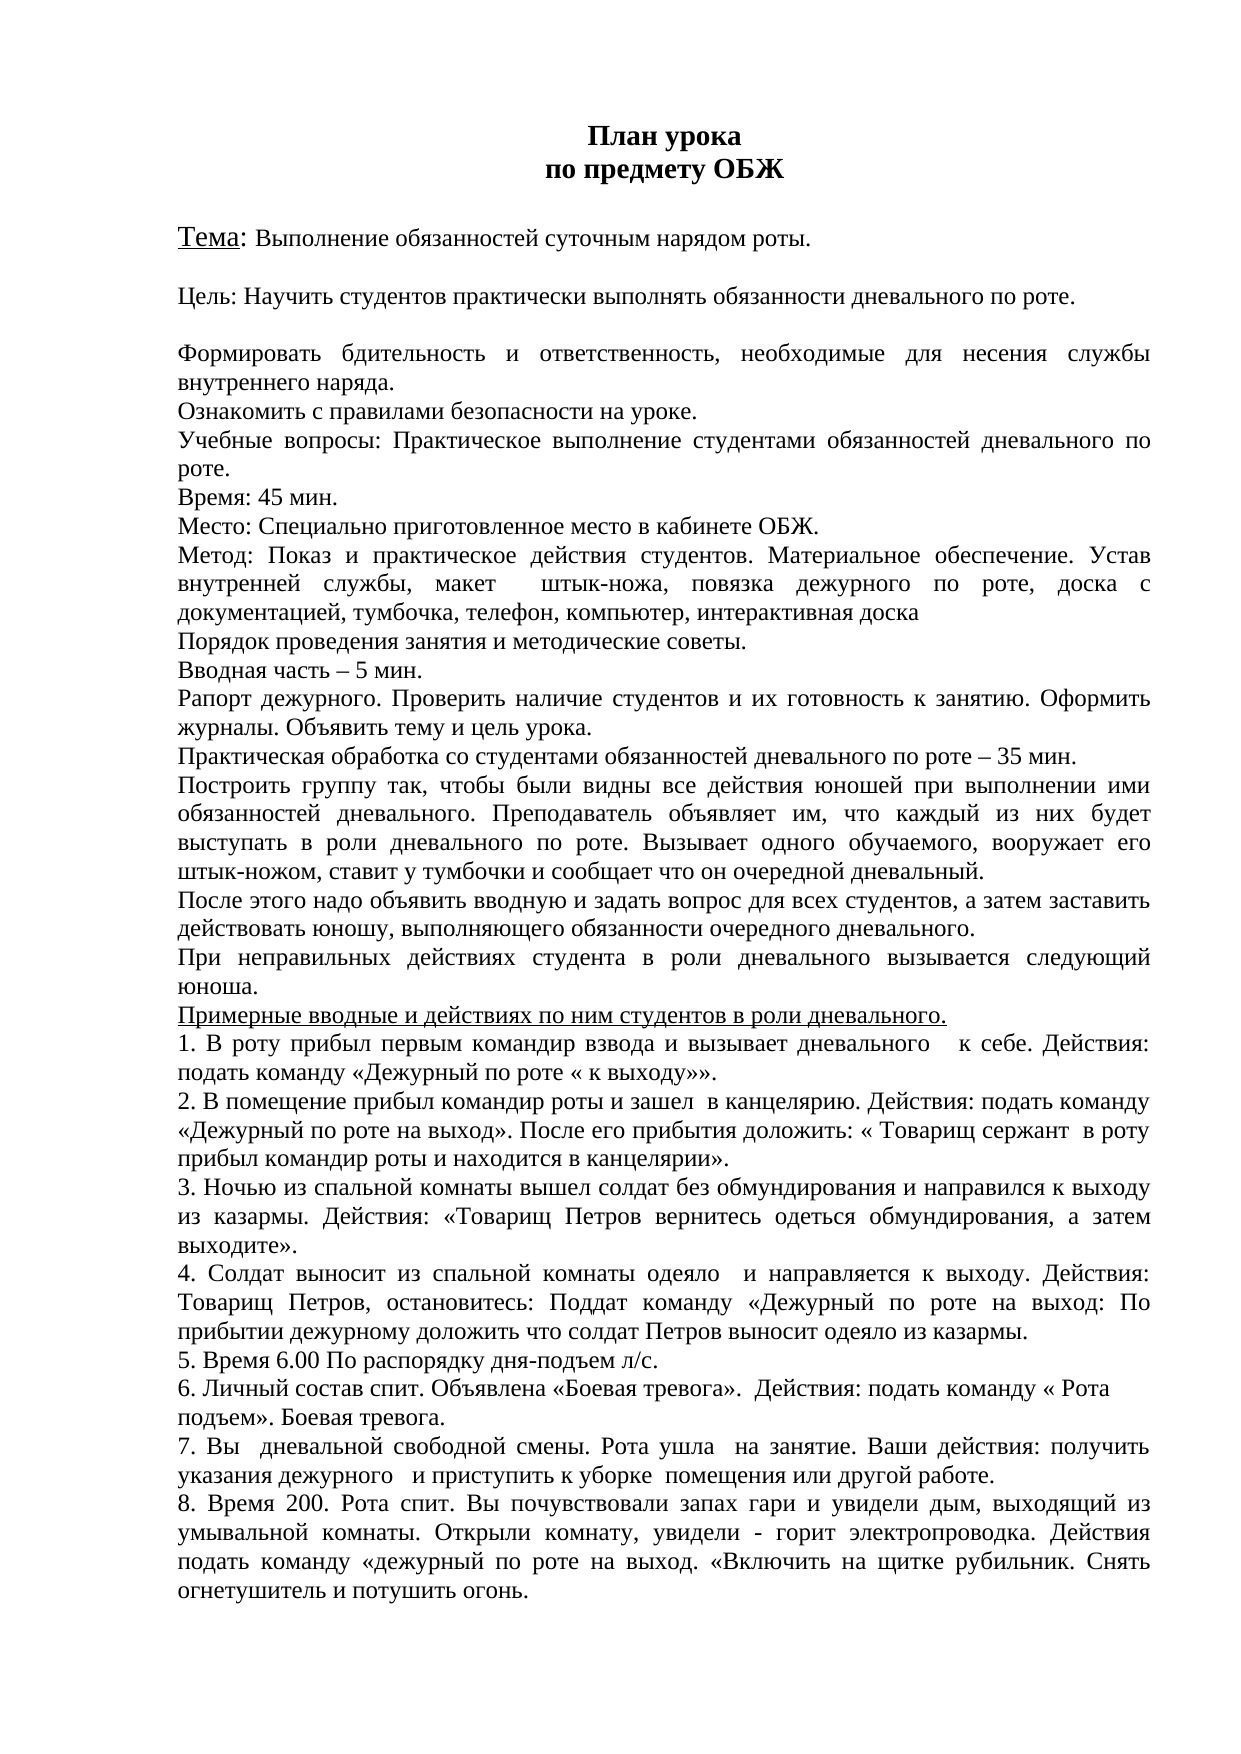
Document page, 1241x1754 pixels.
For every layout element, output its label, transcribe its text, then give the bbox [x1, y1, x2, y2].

text Ознакомить с правилами безопасности на уроке. [177, 396, 1152, 425]
text 4. Солдат выносит из спальной комнаты одеяло и направляется к выходу. Действия: Товарищ Петров, остановитесь: Поддат команду «Дежурный по роте на выход: По прибытии дежурному доложить что солдат Петров выносит одеяло из казармы. [177, 1258, 1152, 1345]
text Формировать бдительность и ответственность, необходимые для несения службы внутреннего наряда. [177, 338, 1152, 396]
text 2. В помещение прибыл командир роты и зашел в канцелярию. Действия: подать команду «Дежурный по роте на выход». После его прибытия доложить: « Товарищ сержант в роту прибыл командир роты и находится в канцелярии». [177, 1086, 1152, 1172]
text Порядок проведения занятия и методические советы. [177, 626, 1152, 655]
text План урока [177, 118, 1152, 152]
text по предмету ОБЖ [177, 152, 1152, 185]
text Цель: Научить студентов практически выполнять обязанности дневального по роте. [177, 281, 1152, 310]
text Метод: Показ и практическое действия студентов. Материальное обеспечение. Устав внутренней службы, макет штык-ножа, повязка дежурного по роте, доска с документацией, тумбочка, телефон, компьютер, интерактивная доска [177, 540, 1152, 626]
text 7. Вы дневальной свободной смены. Рота ушла на занятие. Ваши действия: получить указания дежурного и приступить к уборке помещения или другой работе. [177, 1431, 1152, 1488]
text При неправильных действиях студента в роли дневального вызывается следующий юноша. [177, 942, 1152, 1000]
text Построить группу так, чтобы были видны все действия юношей при выполнении ими обязанностей дневального. Преподаватель объявляет им, что каждый из них будет выступать в роли дневального по роте. Вызывает одного обучаемого, вооружает его штык-ножом, ставит у тумбочки и сообщает что он очередной дневальный. [177, 770, 1152, 885]
text Примерные вводные и действиях по ним студентов в роли дневального. [177, 1000, 1152, 1028]
text Время: 45 мин. [177, 482, 1152, 511]
text Место: Специально приготовленное место в кабинете ОБЖ. [177, 511, 1152, 540]
text После этого надо объявить вводную и задать вопрос для всех студентов, а затем заставить действовать юношу, выполняющего обязанности очередного дневального. [177, 885, 1152, 942]
text Вводная часть – 5 мин. [177, 655, 1152, 683]
text Рапорт дежурного. Проверить наличие студентов и их готовность к занятию. Оформить журналы. Объявить тему и цель урока. [177, 683, 1152, 741]
text 5. Время 6.00 По распорядку дня-подъем л/с. [177, 1345, 1152, 1373]
text 3. Ночью из спальной комнаты вышел солдат без обмундирования и направился к выходу из казармы. Действия: «Товарищ Петров вернитесь одеться обмундирования, а затем выходите». [177, 1172, 1152, 1258]
text 1. В роту прибыл первым командир взвода и вызывает дневального к себе. Действия: подать команду «Дежурный по роте « к выходу»». [177, 1028, 1152, 1086]
text Практическая обработка со студентами обязанностей дневального по роте – 35 мин. [177, 741, 1152, 770]
text Тема: Выполнение обязанностей суточным нарядом роты. [177, 219, 1152, 252]
text 6. Личный состав спит. Объявлена «Боевая тревога». Действия: подать команду « Рота подъем». Боевая тревога. [177, 1373, 1152, 1431]
text 8. Время 200. Рота спит. Вы почувствовали запах гари и увидели дым, выходящий из умывальной комнаты. Открыли комнату, увидели - горит электропроводка. Действия подать команду «дежурный по роте на выход. «Включить на щитке рубильник. Снять огнетушитель и потушить огонь. [177, 1488, 1152, 1603]
text Учебные вопросы: Практическое выполнение студентами обязанностей дневального по роте. [177, 425, 1152, 482]
